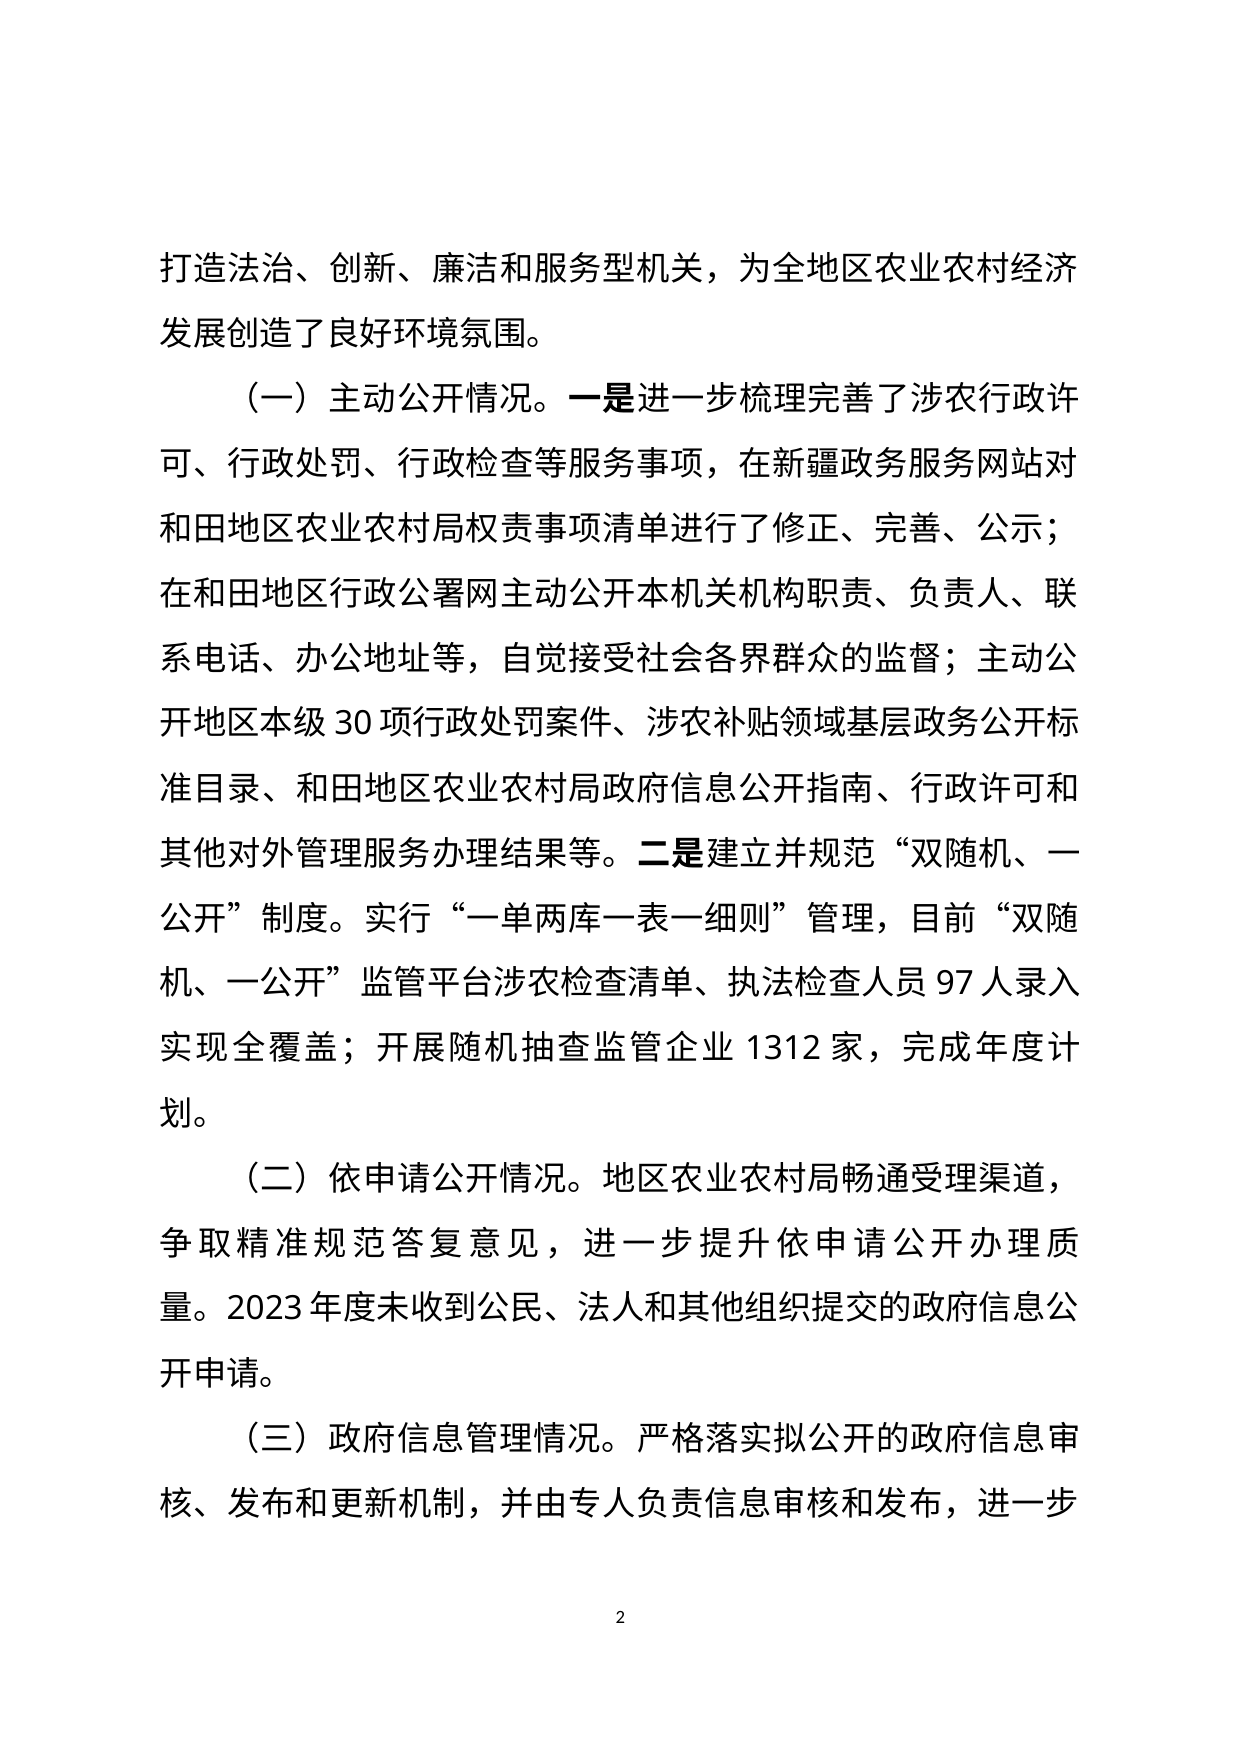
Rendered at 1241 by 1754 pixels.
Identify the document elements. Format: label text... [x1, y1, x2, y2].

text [159, 233, 1081, 363]
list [159, 1403, 1081, 1533]
list （二）依申请公开情况。地区农业农村局畅通受理渠道，争取精准规范答复意见，进一步提升依申请公开办理质量。2023年度未收到公民、法人和其他组织提交的政府信息公开申请。 [159, 1143, 1081, 1403]
subtitle （一）主动公开情况。一是进一步梳理完善了涉农行政许可、行政处罚、行政检查等服务事项，在新疆政务服务网站对和田地区农业农村局权责事项清单进行了修正、完善、公示；在和田地区行政公署网主动公开本机关机构职责、负责人、联系电话、办公地址等，自觉接受社会各界群众的监督；主动公开地区本级 30项行政处罚案件、涉农补贴领域基层政务公开标准目录、和田地区农业农村局政府信息公开指南、行政许可和其他对外管理服务办理结果等。二是建立并规范“双随机、一公开”制度。实行“一单两库一表一细则”管理，目前“双随机、一公开”监管平台涉农检查清单、执法检查人员97人录入实现全覆盖；开展随机抽查监管企业1312家，完成年度计划。 [159, 363, 1081, 1143]
